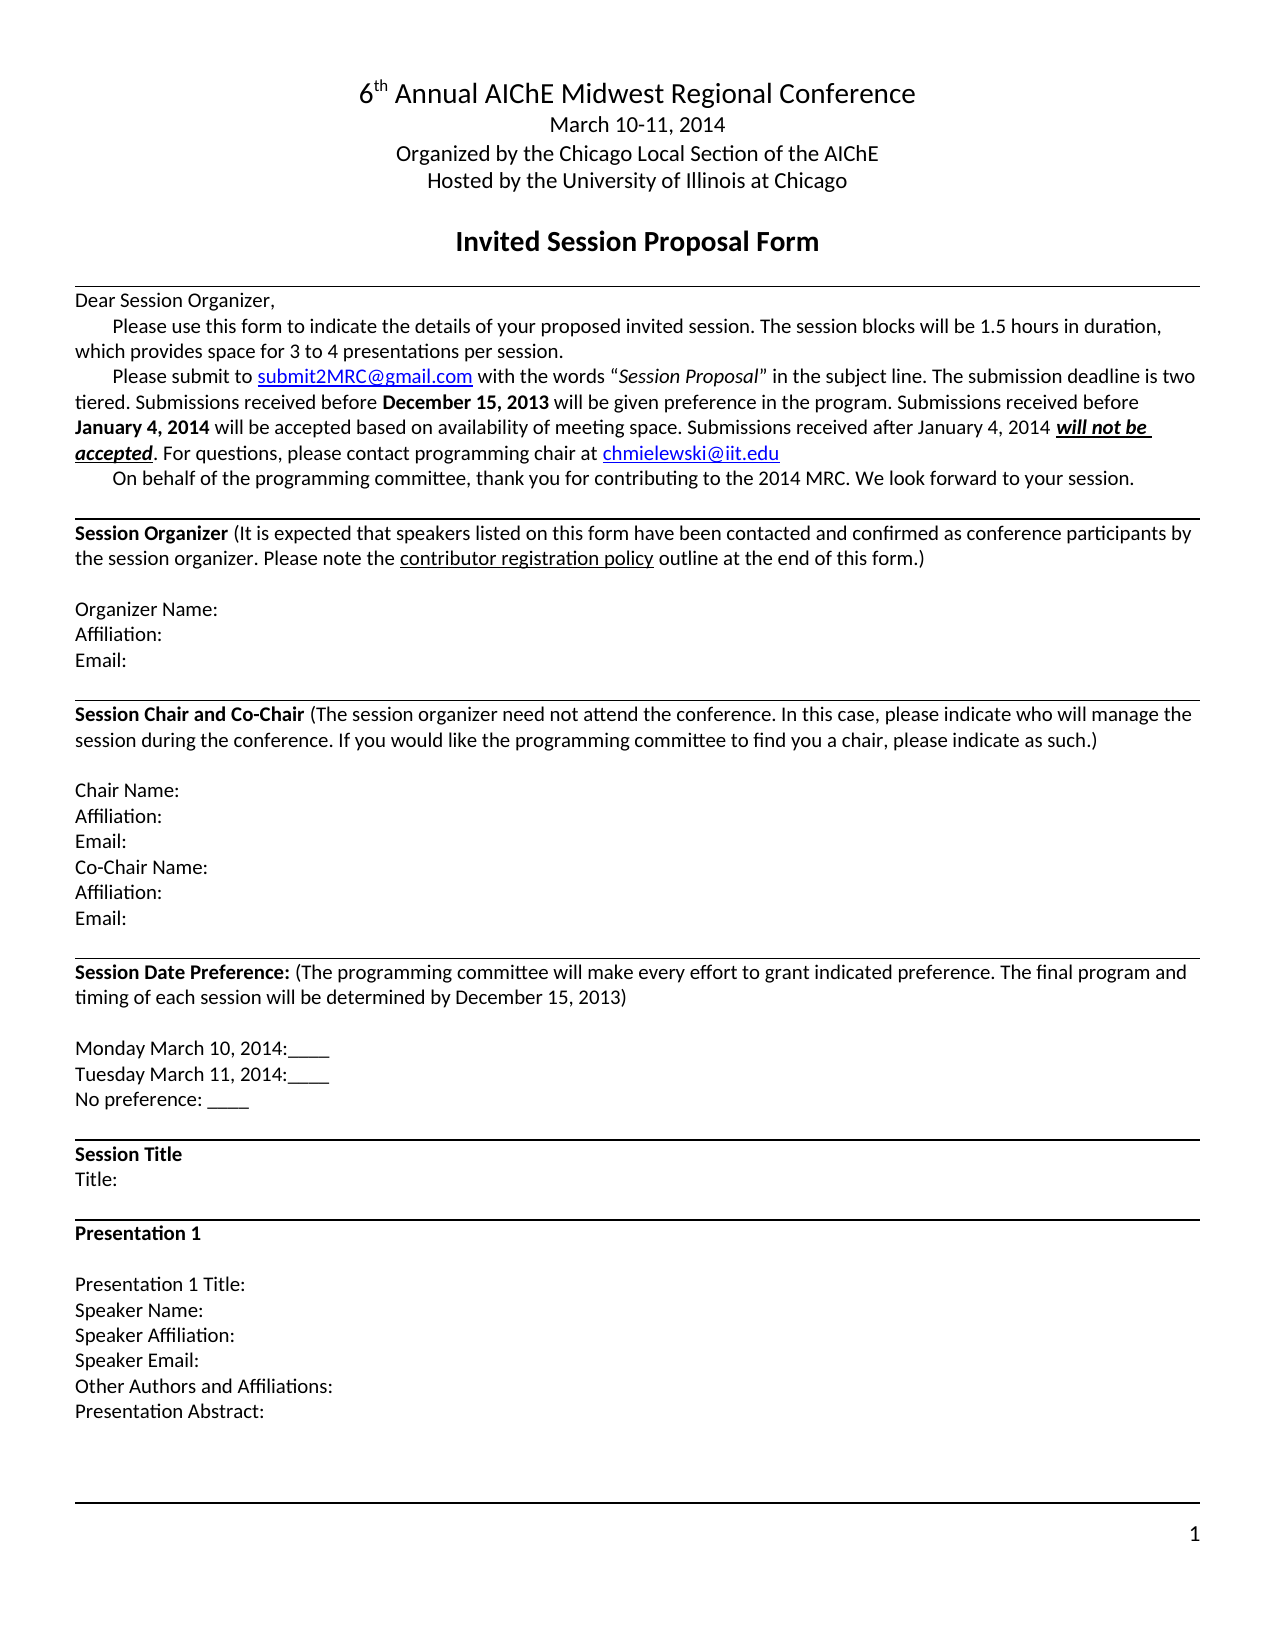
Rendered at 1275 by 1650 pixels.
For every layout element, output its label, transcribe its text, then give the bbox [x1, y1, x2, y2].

text Email: [75, 828, 1200, 854]
text Session Chair and Co-Chair (The session organizer need not attend the conference. In this case, please indicate who will manage the session during the conference. If you would like the programming committee to find you a chair, please indicate as such.) [75, 701, 1200, 752]
text Session Organizer (It is expected that speakers listed on this form have been contacted and confirmed as conference participants by the session organizer. Please note the contributor registration policy outline at the end of this form.) [75, 520, 1200, 571]
text Co-Chair Name: [75, 854, 1200, 879]
text Session Date Preference: (The programming committee will make every effort to grant indicated preference. The final program and timing of each session will be determined by December 15, 2013) [75, 959, 1200, 1010]
text Invited Session Proposal Form [75, 223, 1200, 258]
text Email: [75, 647, 1200, 672]
text Please use this form to indicate the details of your proposed invited session. The session blocks will be 1.5 hours in duration, which provides space for 3 to 4 presentations per session. [75, 313, 1200, 364]
text Title: [75, 1166, 1200, 1192]
text Presentation 1 [75, 1221, 1200, 1246]
text Monday March 10, 2014:____ [75, 1035, 1200, 1061]
text 6th Annual AIChE Midwest Regional Conference [75, 75, 1200, 111]
text Affiliation: [75, 803, 1200, 828]
text Session Title [75, 1141, 1200, 1166]
text Tuesday March 11, 2014:____ [75, 1061, 1200, 1086]
text Affiliation: [75, 879, 1200, 905]
text Speaker Affiliation: [75, 1322, 1200, 1348]
text Organized by the Chicago Local Section of the AIChE [75, 139, 1200, 167]
text Presentation Abstract: [75, 1398, 1200, 1424]
text Dear Session Organizer, [75, 287, 1200, 313]
text March 10-11, 2014 [75, 111, 1200, 139]
text Presentation 1 Title: [75, 1271, 1200, 1297]
text Other Authors and Affiliations: [75, 1373, 1200, 1398]
text Please submit to submit2MRC@gmail.com with the words “Session Proposal” in the subject line. The submission deadline is two tiered. Submissions received before December 15, 2013 will be given preference in the program. Submissions received before January 4, 2014 will be accepted based on availability of meeting space. Submissions received after January 4, 2014 will not be accepted. For questions, please contact programming chair at chmielewski@iit.edu [75, 364, 1200, 465]
text Affiliation: [75, 621, 1200, 647]
text Chair Name: [75, 778, 1200, 803]
text Speaker Name: [75, 1297, 1200, 1322]
text Hosted by the University of Illinois at Chicago [75, 167, 1200, 195]
text No preference: ____ [75, 1086, 1200, 1112]
text Speaker Email: [75, 1348, 1200, 1373]
text Organizer Name: [75, 596, 1200, 621]
text On behalf of the programming committee, thank you for contributing to the 2014 MRC. We look forward to your session. [75, 465, 1200, 491]
text Email: [75, 905, 1200, 930]
